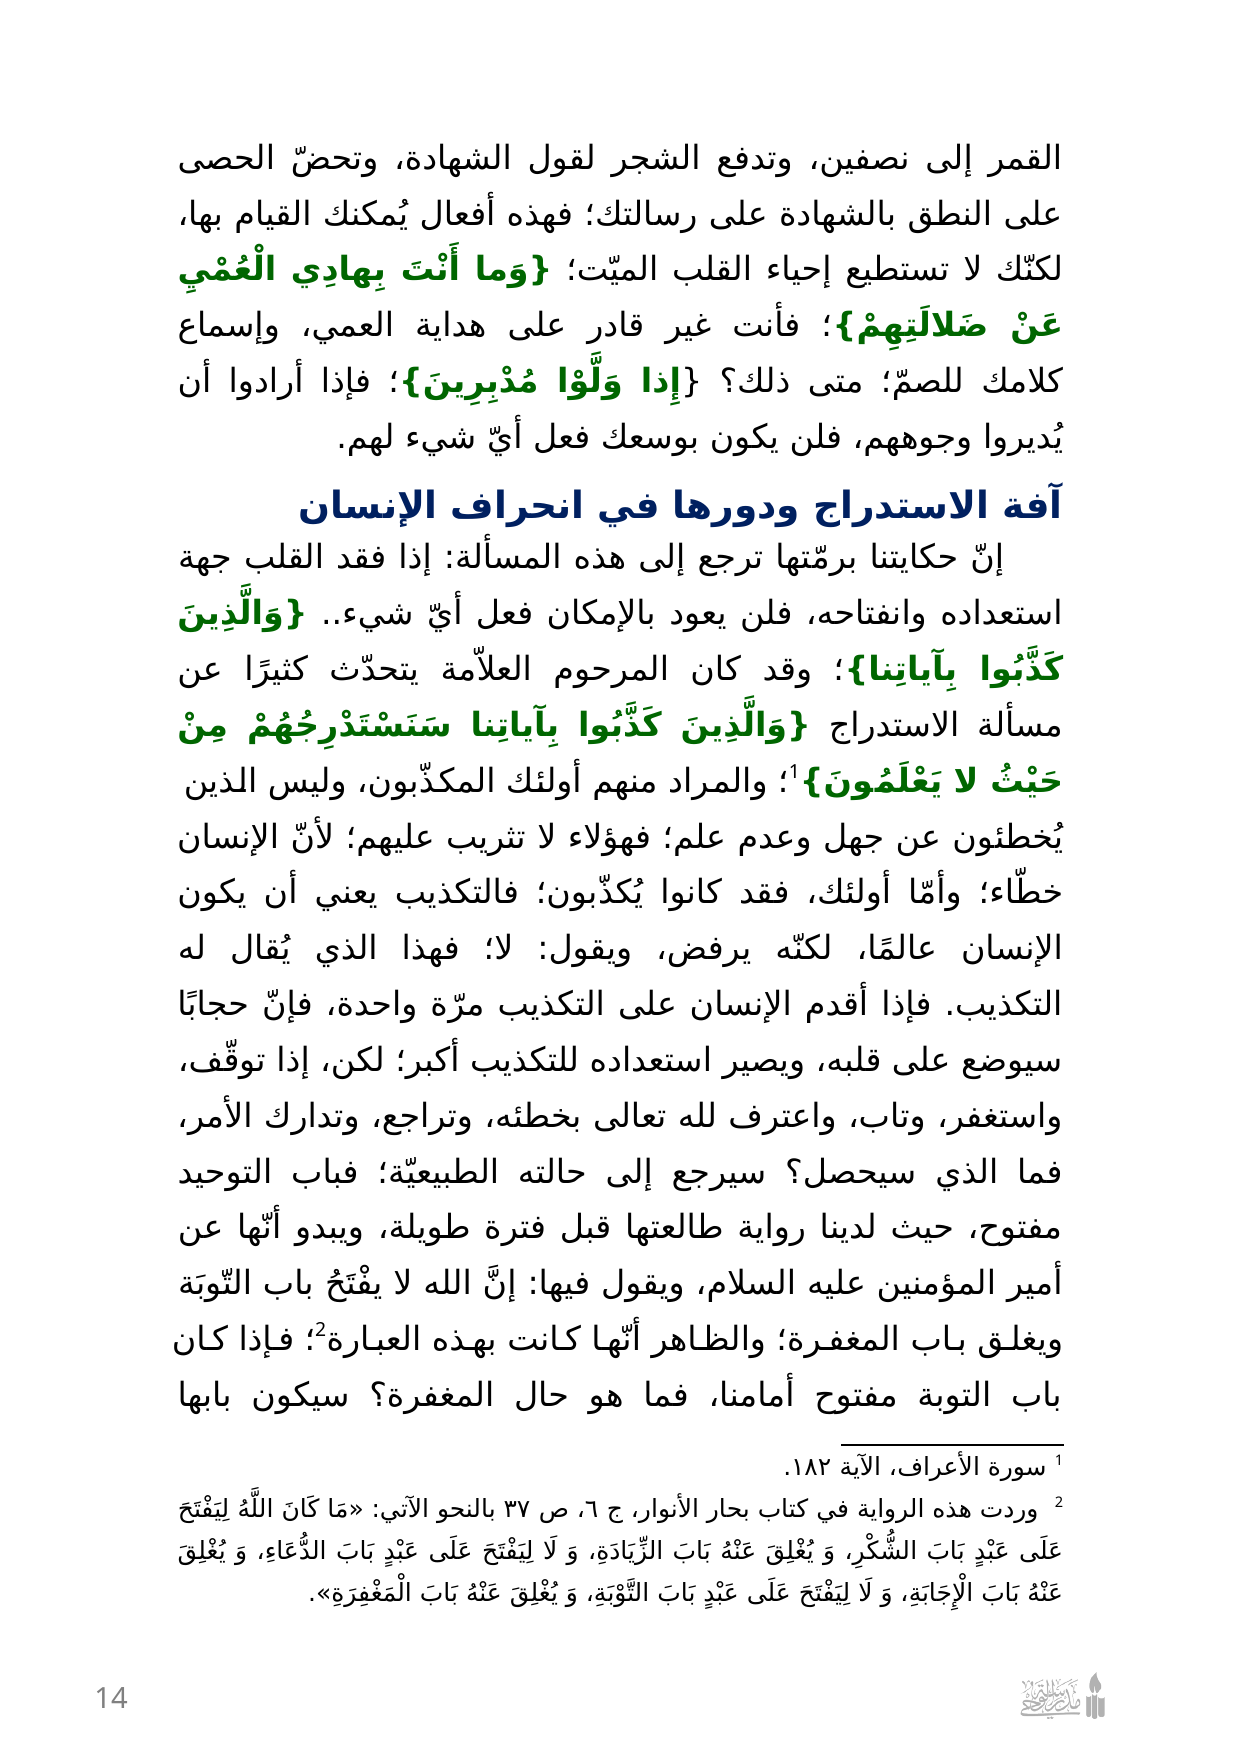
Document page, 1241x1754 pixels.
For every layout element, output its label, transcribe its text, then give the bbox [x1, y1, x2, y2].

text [177, 136, 1063, 471]
picture [1020, 1672, 1105, 1719]
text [177, 536, 1063, 1429]
title آفة الاستدراج ودورها في انحراف الإنسان [177, 483, 1063, 527]
